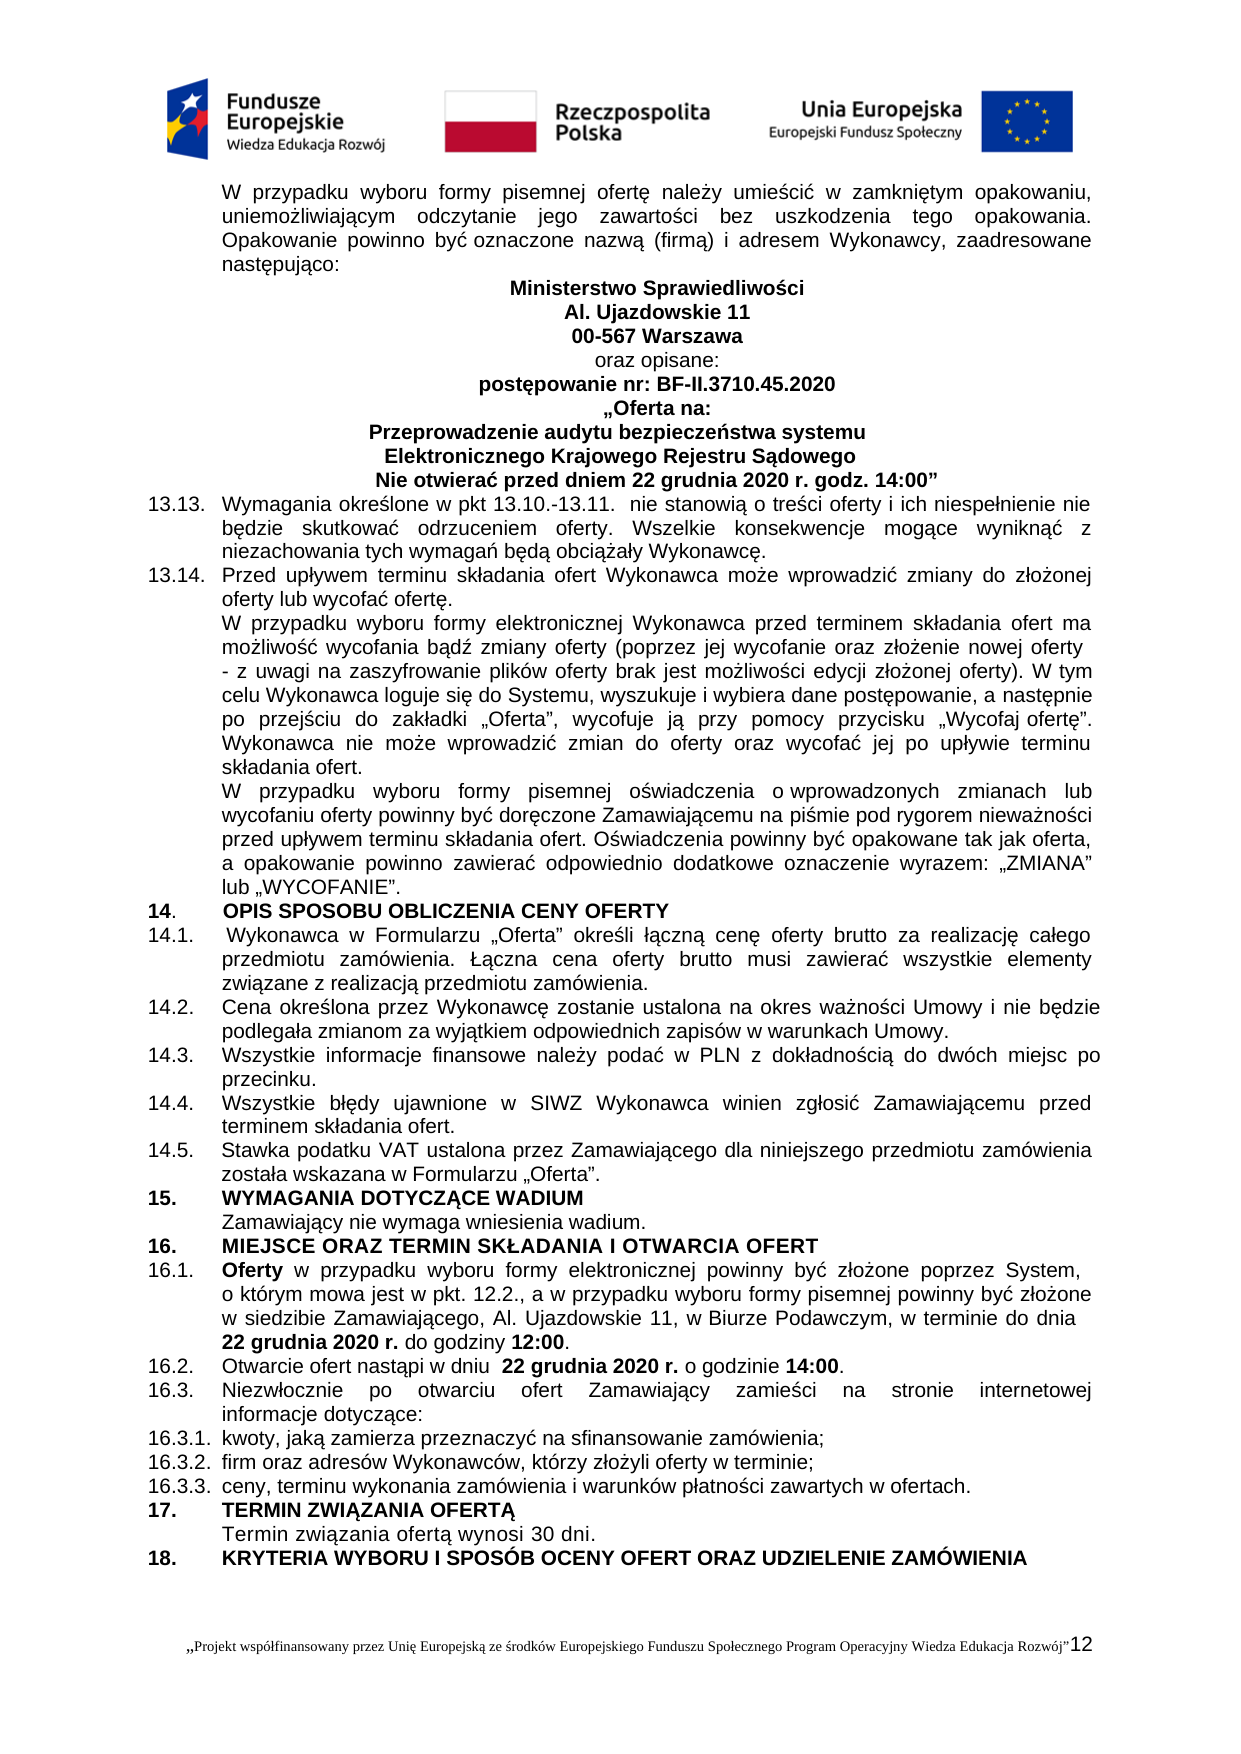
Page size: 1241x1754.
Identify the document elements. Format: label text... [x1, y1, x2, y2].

text W przypadku wyboru formy pisemnej oświadczenia o wprowadzonych zmianach lub wycofaniu oferty powinny być doręczone Zamawiającemu na piśmie pod rygorem nieważności przed upływem terminu składania ofert. Oświadczenia powinny być opakowane tak jak oferta, a opakowanie powinno zawierać odpowiednio dodatkowe oznaczenie wyrazem: „ZMIANA” lub „WYCOFANIE”. [221, 779, 1092, 899]
text 16.1. Oferty w przypadku wyboru formy elektronicznej powinny być złożone poprzez System, o którym mowa jest w pkt. 12.2., a w przypadku wyboru formy pisemnej powinny być złożone w siedzibie Zamawiającego, Al. Ujazdowskie 11, w Biurze Podawczym, w terminie do dnia 22 grudnia 2020 r. do godziny 12:00. [148, 1258, 1092, 1354]
text 16.3.1. kwoty, jaką zamierza przeznaczyć na sfinansowanie zamówienia; [148, 1426, 1092, 1450]
text 14.3. Wszystkie informacje finansowe należy podać w PLN z dokładnością do dwóch miejsc po przecinku. [148, 1042, 1101, 1090]
text 14. OPIS SPOSOBU OBLICZENIA CENY OFERTY [148, 899, 1092, 923]
text Przeprowadzenie audytu bezpieczeństwa systemu Elektronicznego Krajowego Rejestru Sądowego [148, 419, 1092, 467]
text „Oferta na: [222, 396, 1092, 419]
text Nie otwierać przed dniem 22 grudnia 2020 r. godz. 14:00” [222, 467, 1092, 491]
text 14.4. Wszystkie błędy ujawnione w SIWZ Wykonawca winien zgłosić Zamawiającemu przed terminem składania ofert. [148, 1090, 1092, 1138]
picture [147, 59, 1093, 180]
text 00-567 Warszawa [222, 324, 1092, 348]
text Termin związania ofertą wynosi 30 dni. [222, 1522, 1092, 1546]
text 16.3.3. ceny, terminu wykonania zamówienia i warunków płatności zawartych w ofertach. [148, 1474, 1092, 1498]
text W przypadku wyboru formy elektronicznej Wykonawca przed terminem składania ofert ma możliwość wycofania bądź zmiany oferty (poprzez jej wycofanie oraz złożenie nowej oferty - z uwagi na zaszyfrowanie plików oferty brak jest możliwości edycji złożonej oferty). W tym celu Wykonawca loguje się do Systemu, wyszukuje i wybiera dane postępowanie, a następnie po przejściu do zakładki „Oferta”, wycofuje ją przy pomocy przycisku „Wycofaj ofertę”. Wykonawca nie może wprowadzić zmian do oferty oraz wycofać jej po upływie terminu składania ofert. [221, 611, 1092, 779]
text oraz opisane: [222, 348, 1092, 372]
text 13.13. Wymagania określone w pkt 13.10.-13.11. nie stanowią o treści oferty i ich niespełnienie nie będzie skutkować odrzuceniem oferty. Wszelkie konsekwencje mogące wyniknąć z niezachowania tych wymagań będą obciążały Wykonawcę. [148, 491, 1092, 563]
text Zamawiający nie wymaga wniesienia wadium. [222, 1210, 1092, 1234]
text 13.14. Przed upływem terminu składania ofert Wykonawca może wprowadzić zmiany do złożonej oferty lub wycofać ofertę. [148, 563, 1092, 611]
text 16.3.2. firm oraz adresów Wykonawców, którzy złożyli oferty w terminie; [148, 1450, 1092, 1474]
text W przypadku wyboru formy pisemnej ofertę należy umieścić w zamkniętym opakowaniu, uniemożliwiającym odczytanie jego zawartości bez uszkodzenia tego opakowania. Opakowanie powinno być oznaczone nazwą (firmą) i adresem Wykonawcy, zaadresowane następująco: [221, 180, 1092, 276]
text Al. Ujazdowskie 11 [222, 300, 1092, 324]
text 14.2. Cena określona przez Wykonawcę zostanie ustalona na okres ważności Umowy i nie będzie podlegała zmianom za wyjątkiem odpowiednich zapisów w warunkach Umowy. [148, 994, 1101, 1042]
text Ministerstwo Sprawiedliwości [222, 276, 1092, 300]
text 14.1. Wykonawca w Formularzu „Oferta” określi łączną cenę oferty brutto za realizację całego przedmiotu zamówienia. Łączna cena oferty brutto musi zawierać wszystkie elementy związane z realizacją przedmiotu zamówienia. [148, 923, 1092, 994]
text 17. TERMIN ZWIĄZANIA OFERTĄ [148, 1498, 1092, 1522]
text 18. KRYTERIA WYBORU I SPOSÓB OCENY OFERT ORAZ UDZIELENIE ZAMÓWIENIA [148, 1546, 1152, 1569]
text 14.5. Stawka podatku VAT ustalona przez Zamawiającego dla niniejszego przedmiotu zamówienia została wskazana w Formularzu „Oferta”. [148, 1138, 1092, 1186]
text 16. MIEJSCE ORAZ TERMIN SKŁADANIA I OTWARCIA OFERT [148, 1234, 1092, 1258]
text postępowanie nr: BF-II.3710.45.2020 [222, 372, 1092, 396]
text 16.3. Niezwłocznie po otwarciu ofert Zamawiający zamieści na stronie internetowej informacje dotyczące: [148, 1378, 1092, 1426]
text 15. WYMAGANIA DOTYCZĄCE WADIUM [148, 1186, 1092, 1210]
text 16.2. Otwarcie ofert nastąpi w dniu 22 grudnia 2020 r. o godzinie 14:00. [148, 1354, 1092, 1378]
